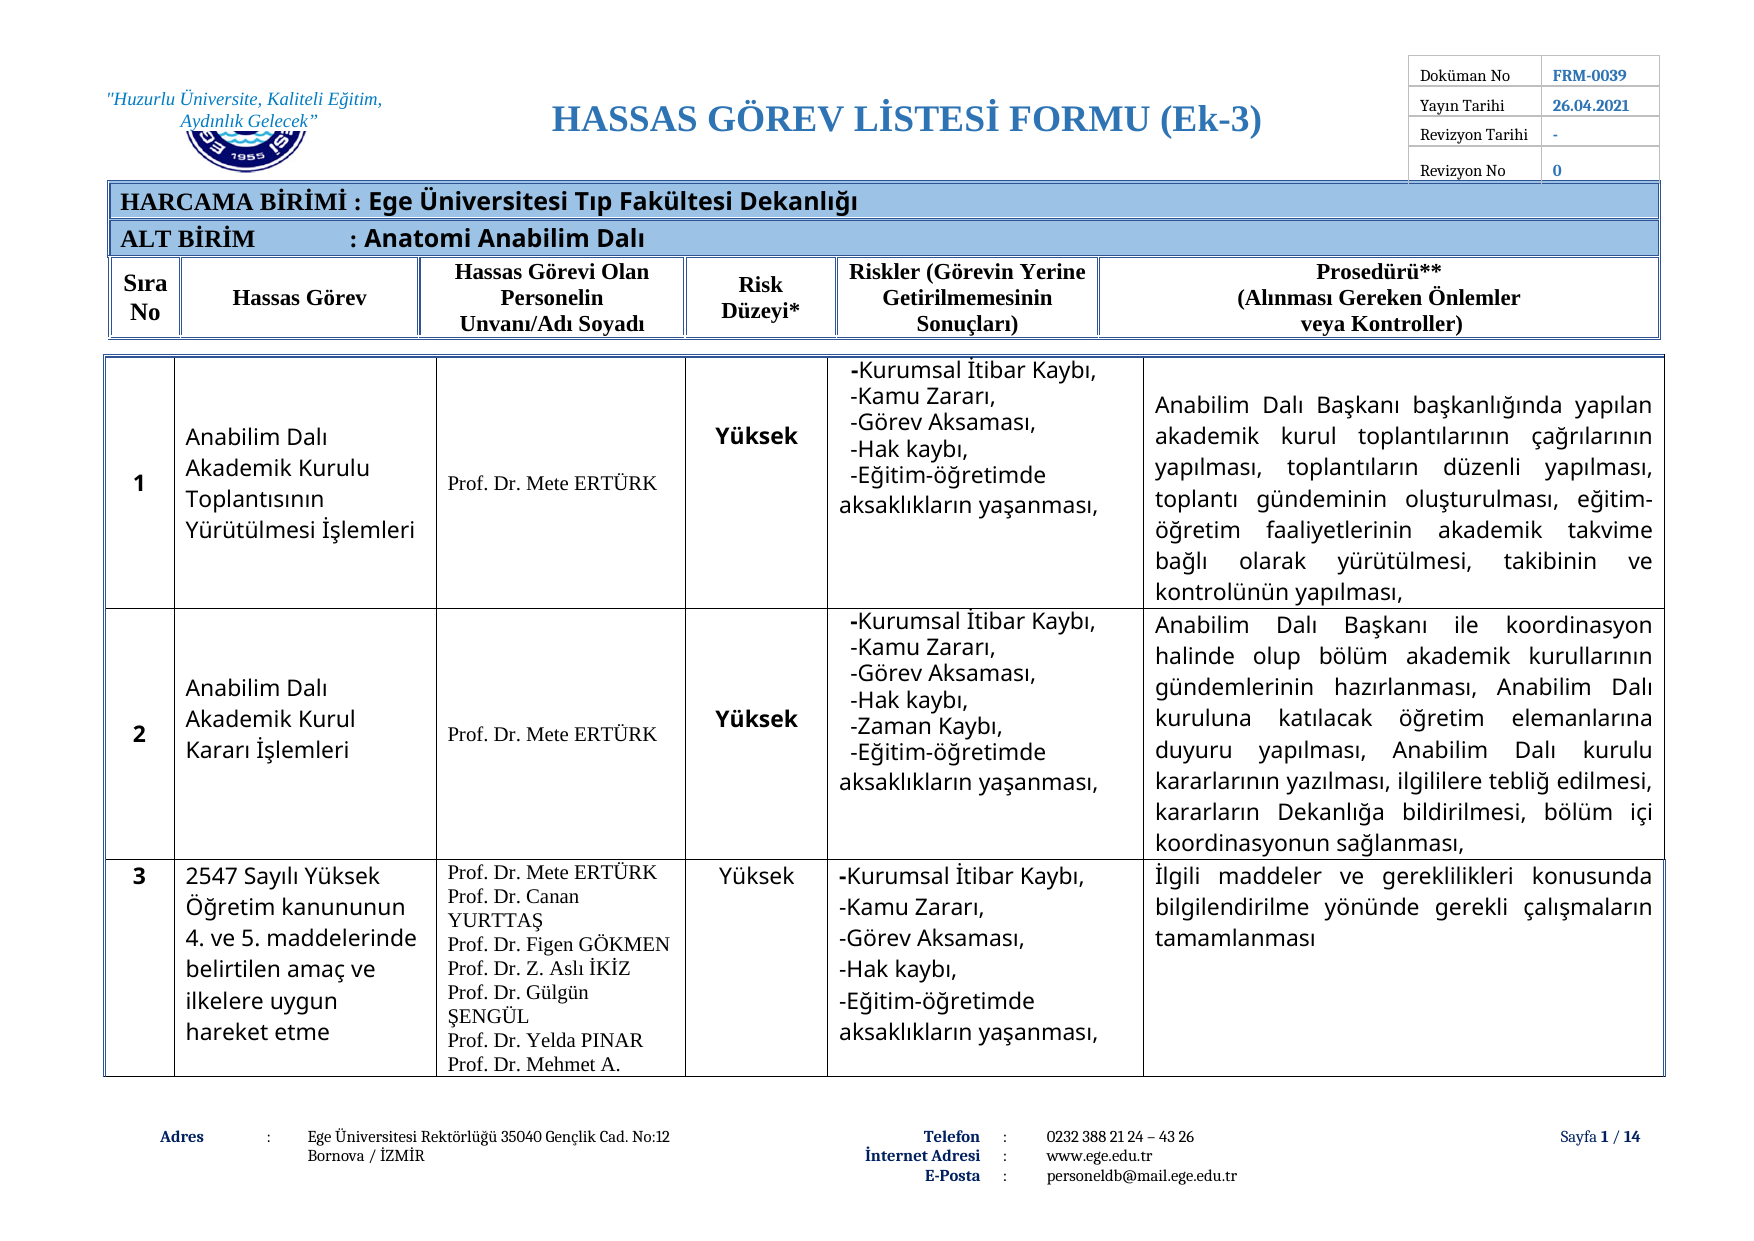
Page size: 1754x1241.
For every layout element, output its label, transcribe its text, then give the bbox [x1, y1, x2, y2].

table_cell Yüksek [686, 609, 827, 858]
table_header 1 [106, 358, 174, 607]
picture [169, 131, 322, 180]
table_header Prof. Dr. Mete ERTÜRK [437, 358, 685, 607]
table_cell Prof. Dr. Mete ERTÜRK [437, 609, 685, 858]
table_cell Anabilim Dalı Başkanı ile koordinasyon halinde olup bölüm akademik kurullarının gündemlerinin hazırlanması, Anabilim Dalı kuruluna katılacak öğretim elemanlarına duyuru yapılması, Anabilim Dalı kurulu kararlarının yazılması, ilgililere tebliğ edilmesi, kararların Dekanlığa bildirilmesi, bölüm içi koordinasyonun sağlanması, [1144, 609, 1664, 858]
table_cell 2547 Sayılı Yüksek Öğretim kanununun 4. ve 5. maddelerinde belirtilen amaç ve ilkelere uygun hareket etme [175, 860, 436, 1076]
table_cell 3 [106, 860, 174, 1076]
table_cell Yüksek [686, 860, 827, 1076]
table_header Anabilim Dalı Başkanı başkanlığında yapılan akademik kurul toplantılarının çağrılarının yapılması, toplantıların düzenli yapılması, toplantı gündeminin oluşturulması, eğitim-öğretim faaliyetlerinin akademik takvime bağlı olarak yürütülmesi, takibinin ve kontrolünün yapılması, [1144, 358, 1664, 607]
table_cell Anabilim Dalı Akademik Kurul Kararı İşlemleri [175, 609, 436, 858]
table_header Yüksek [686, 358, 827, 607]
table_cell -Kurumsal İtibar Kaybı, -Kamu Zararı, -Görev Aksaması, -Hak kaybı, -Zaman Kaybı, -Eğitim-öğretimde aksaklıkların yaşanması, [828, 609, 1143, 858]
table_cell 2 [106, 609, 174, 858]
table_header Anabilim Dalı Akademik Kurulu Toplantısının Yürütülmesi İşlemleri [175, 358, 436, 607]
table_header -Kurumsal İtibar Kaybı, -Kamu Zararı, -Görev Aksaması, -Hak kaybı, -Eğitim-öğretimde aksaklıkların yaşanması, [828, 358, 1143, 607]
table_cell -Kurumsal İtibar Kaybı, -Kamu Zararı, -Görev Aksaması, -Hak kaybı, -Eğitim-öğretimde aksaklıkların yaşanması, [828, 860, 1143, 1076]
table_cell İlgili maddeler ve gereklilikleri konusunda bilgilendirilme yönünde gerekli çalışmaların tamamlanması [1144, 860, 1663, 1076]
